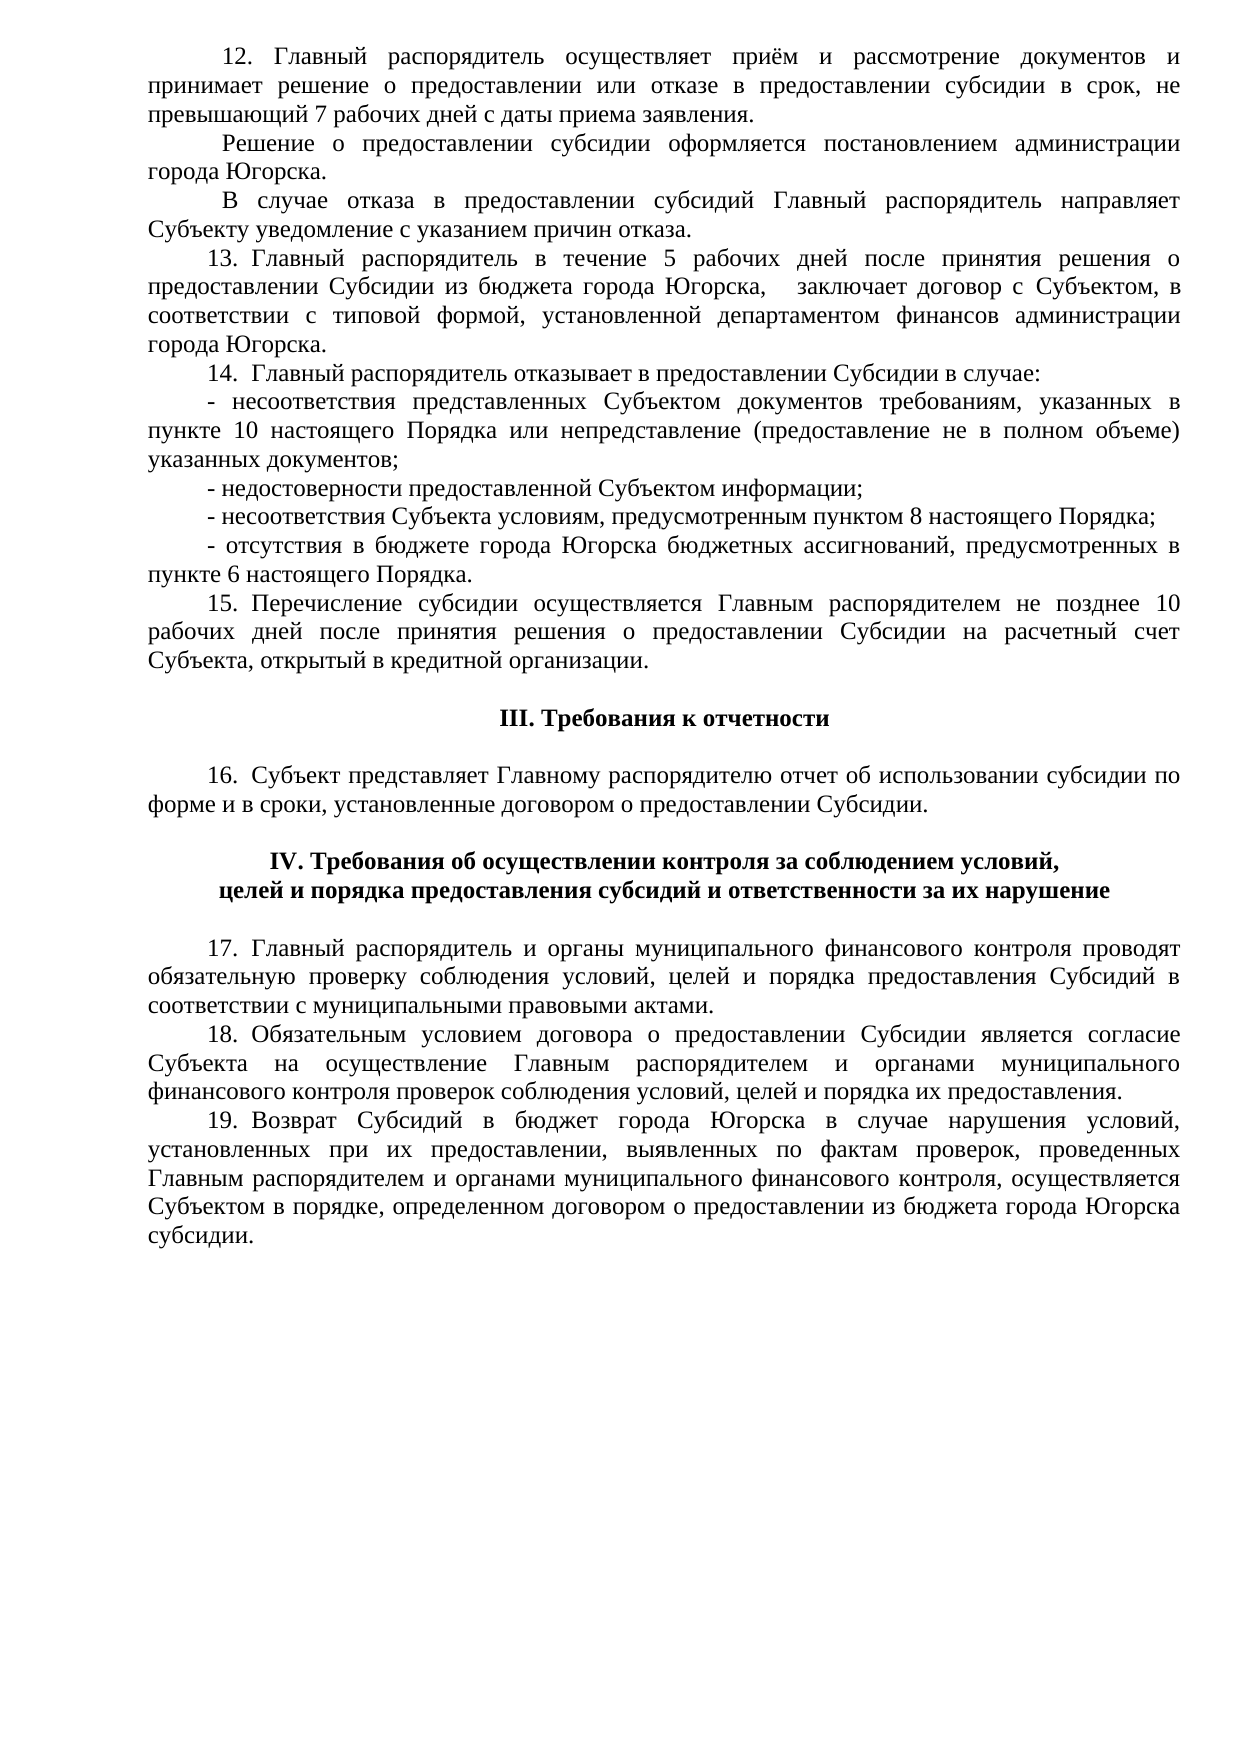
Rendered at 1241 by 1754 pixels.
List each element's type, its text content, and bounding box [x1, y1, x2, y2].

list Субъект представляет Главному распорядителю отчет об использовании субсидии по форме и в сроки, установленные договором о предоставлении Субсидии. [148, 760, 1181, 818]
text - несоответствия представленных Субъектом документов требованиям, указанных в пункте 10 настоящего Порядка или непредставление (предоставление не в полном объеме) указанных документов; [148, 386, 1181, 473]
text Решение о предоставлении субсидии оформляется постановлением администрации города Югорска. [148, 128, 1181, 185]
text целей и порядка предоставления субсидий и ответственности за их нарушение [148, 875, 1181, 904]
list Обязательным условием договора о предоставлении Субсидии является согласие Субъекта на осуществление Главным распорядителем и органами муниципального финансового контроля проверок соблюдения условий, целей и порядка их предоставления. [148, 1019, 1181, 1105]
text В случае отказа в предоставлении субсидий Главный распорядитель направляет Субъекту уведомление с указанием причин отказа. [148, 185, 1181, 243]
list Возврат Субсидий в бюджет города Югорска в случае нарушения условий, установленных при их предоставлении, выявленных по фактам проверок, проведенных Главным распорядителем и органами муниципального финансового контроля, осуществляется Субъектом в порядке, определенном договором о предоставлении из бюджета города Югорска субсидии. [148, 1105, 1181, 1249]
list Главный распорядитель в течение 5 рабочих дней после принятия решения о предоставлении Субсидии из бюджета города Югорска, заключает договор с Субъектом, в соответствии с типовой формой, установленной департаментом финансов администрации города Югорска. [148, 243, 1181, 358]
list Перечисление субсидии осуществляется Главным распорядителем не позднее 10 рабочих дней после принятия решения о предоставлении Субсидии на расчетный счет Субъекта, открытый в кредитной организации. [148, 588, 1181, 674]
text III. Требования к отчетности [148, 703, 1181, 731]
text 12. Главный распорядитель осуществляет приём и рассмотрение документов и принимает решение о предоставлении или отказе в предоставлении субсидии в срок, не превышающий 7 рабочих дней с даты приема заявления. [148, 41, 1181, 128]
list Главный распорядитель отказывает в предоставлении Субсидии в случае: [148, 358, 1181, 386]
list - недостоверности предоставленной Субъектом информации; [148, 473, 1181, 501]
list Главный распорядитель и органы муниципального финансового контроля проводят обязательную проверку соблюдения условий, целей и порядка предоставления Субсидий в соответствии с муниципальными правовыми актами. [148, 933, 1181, 1019]
list - отсутствия в бюджете города Югорска бюджетных ассигнований, предусмотренных в пункте 6 настоящего Порядка. [148, 530, 1181, 588]
text IV. Требования об осуществлении контроля за соблюдением условий, [148, 846, 1181, 875]
list - несоответствия Субъекта условиям, предусмотренным пунктом 8 настоящего Порядка; [148, 501, 1181, 530]
